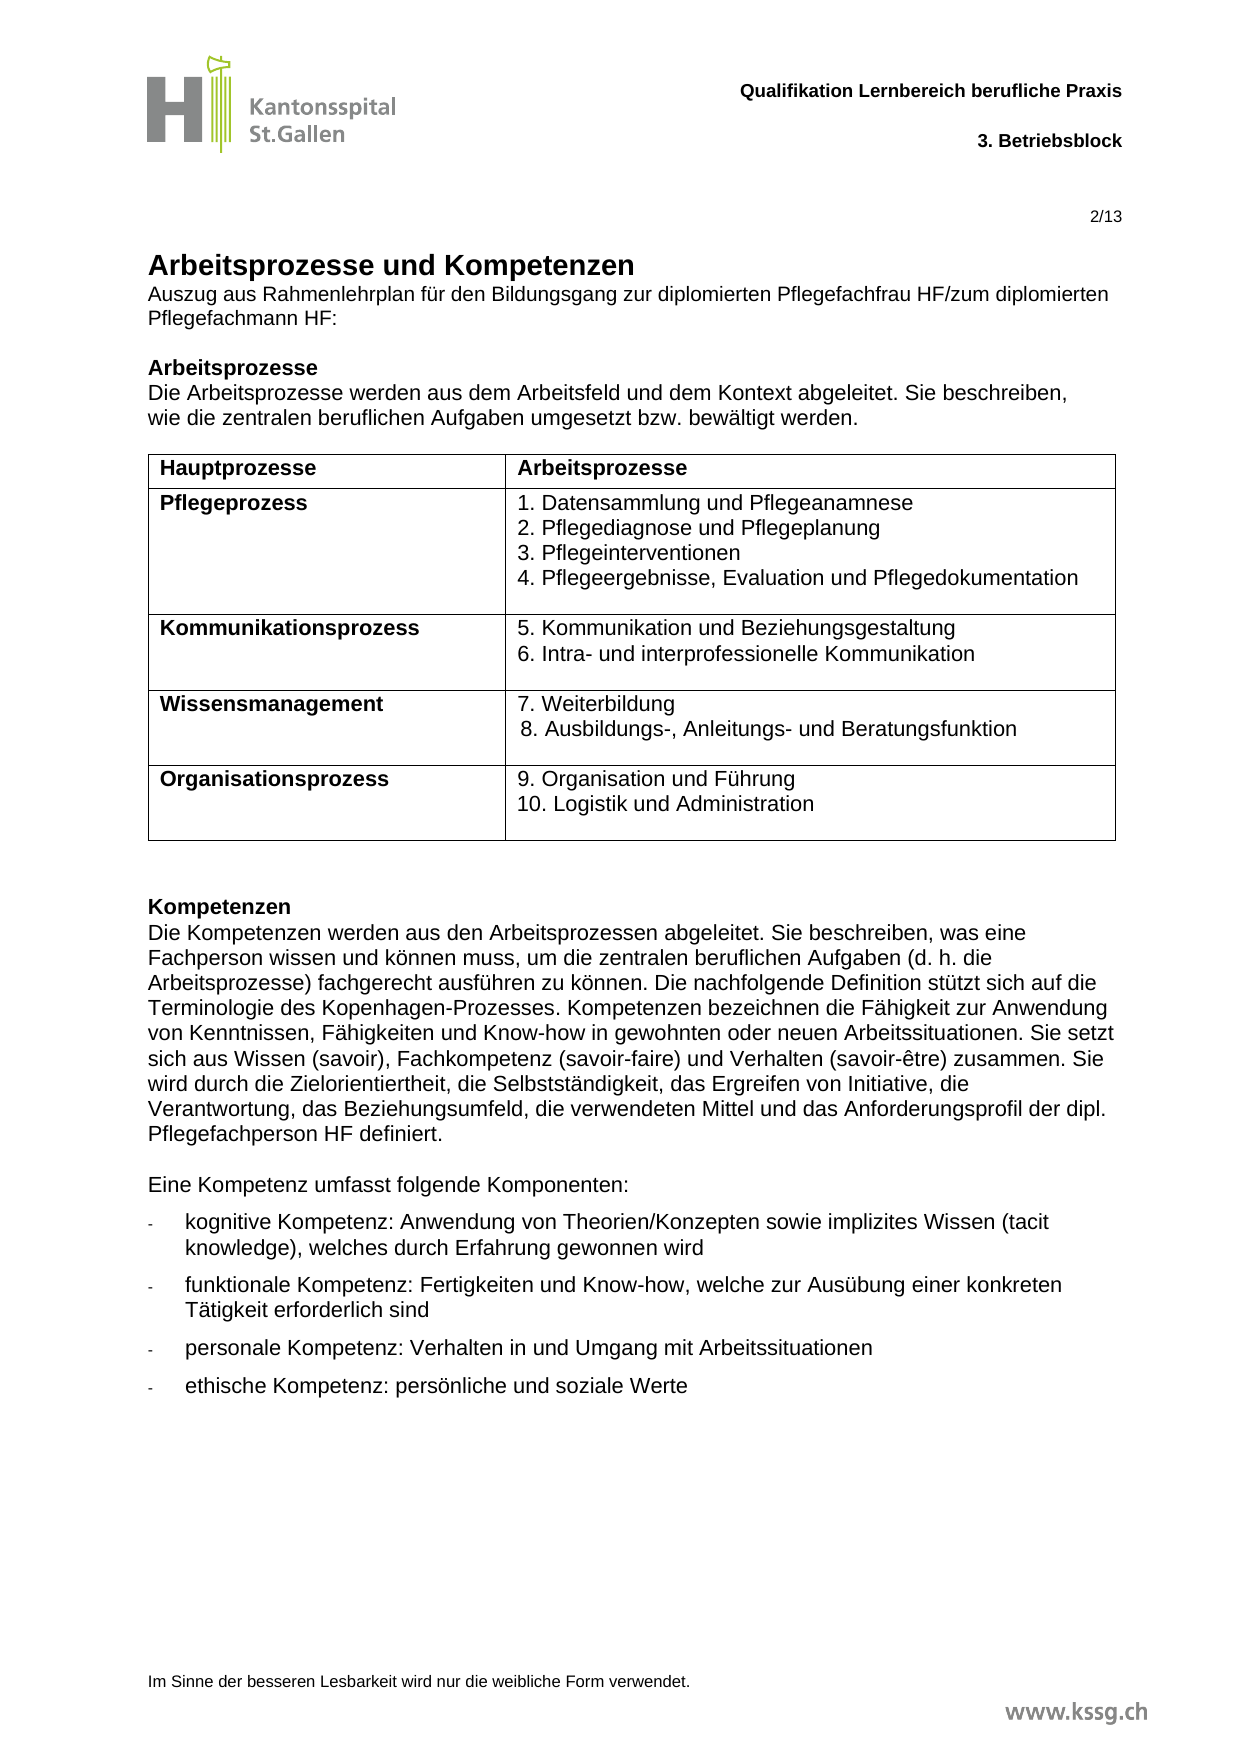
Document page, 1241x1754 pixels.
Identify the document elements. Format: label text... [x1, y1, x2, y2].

text Fachperson wissen und können muss, um die zentralen beruflichen Aufgaben (d. h. die Arbeitsprozesse) fachgerecht ausführen zu können. Die nachfolgende Definition stützt sich auf die Terminologie des Kopenhagen-Prozesses. Kompetenzen bezeichnen die Fähigkeit zur Anwendung von Kenntnissen, Fähigkeiten und Know-how in gewohnten oder neuen Arbeitssituationen. Sie setzt sich aus Wissen (savoir), Fachkompetenz (savoir-faire) und Verhalten (savoir-être) zusammen. Sie wird durch die Zielorientiertheit, die Selbstständigkeit, das Ergreifen von Initiative, die Verantwortung, das Beziehungsumfeld, die verwendeten Mittel und das Anforderungsprofil der dipl. Pflegefachperson HF definiert. [148, 944, 1122, 1146]
text Arbeitsprozesse [148, 354, 1122, 380]
table_cell Kommunikationsprozess [149, 615, 505, 689]
text Eine Kompetenz umfasst folgende Komponenten: [148, 1171, 1122, 1197]
text wie die zentralen beruflichen Aufgaben umgesetzt bzw. bewältigt werden. [148, 405, 1122, 430]
list kognitive Kompetenz: Anwendung von Theorien/Konzepten sowie implizites Wissen (tacit knowledge), welches durch Erfahrung gewonnen wird [148, 1209, 1122, 1259]
table_cell 1. Datensammlung und Pflegeanamnese 2. Pflegediagnose und Pflegeplanung 3. Pflegeinterventionen 4. Pflegeergebnisse, Evaluation und Pflegedokumentation [506, 489, 1115, 614]
table_cell Organisationsprozess [149, 766, 505, 840]
picture [1005, 1702, 1147, 1725]
list ethische Kompetenz: persönliche und soziale Werte [148, 1373, 1122, 1398]
table_header Arbeitsprozesse [506, 455, 1115, 488]
table_cell Wissensmanagement [149, 691, 505, 765]
text Die Kompetenzen werden aus den Arbeitsprozessen abgeleitet. Sie beschreiben, was eine [148, 919, 1122, 944]
table_cell 7. Weiterbildung 8. Ausbildungs-, Anleitungs- und Beratungsfunktion [506, 691, 1115, 765]
list funktionale Kompetenz: Fertigkeiten und Know-how, welche zur Ausübung einer konkreten Tätigkeit erforderlich sind [148, 1272, 1122, 1322]
text Kompetenzen [148, 894, 1122, 919]
text Arbeitsprozesse und Kompetenzen [148, 248, 1122, 281]
table_header Hauptprozesse [149, 455, 505, 488]
table_cell 9. Organisation und Führung 10. Logistik und Administration [506, 766, 1115, 840]
text Auszug aus Rahmenlehrplan für den Bildungsgang zur diplomierten Pflegefachfrau HF/zum diplomierten Pflegefachmann HF: [148, 281, 1122, 329]
table_cell 5. Kommunikation und Beziehungsgestaltung 6. Intra- und interprofessionelle Kommunikation [506, 615, 1115, 689]
list personale Kompetenz: Verhalten in und Umgang mit Arbeitssituationen [148, 1335, 1122, 1360]
text Die Arbeitsprozesse werden aus dem Arbeitsfeld und dem Kontext abgeleitet. Sie beschreiben, [148, 380, 1122, 405]
table_cell Pflegeprozess [149, 489, 505, 614]
